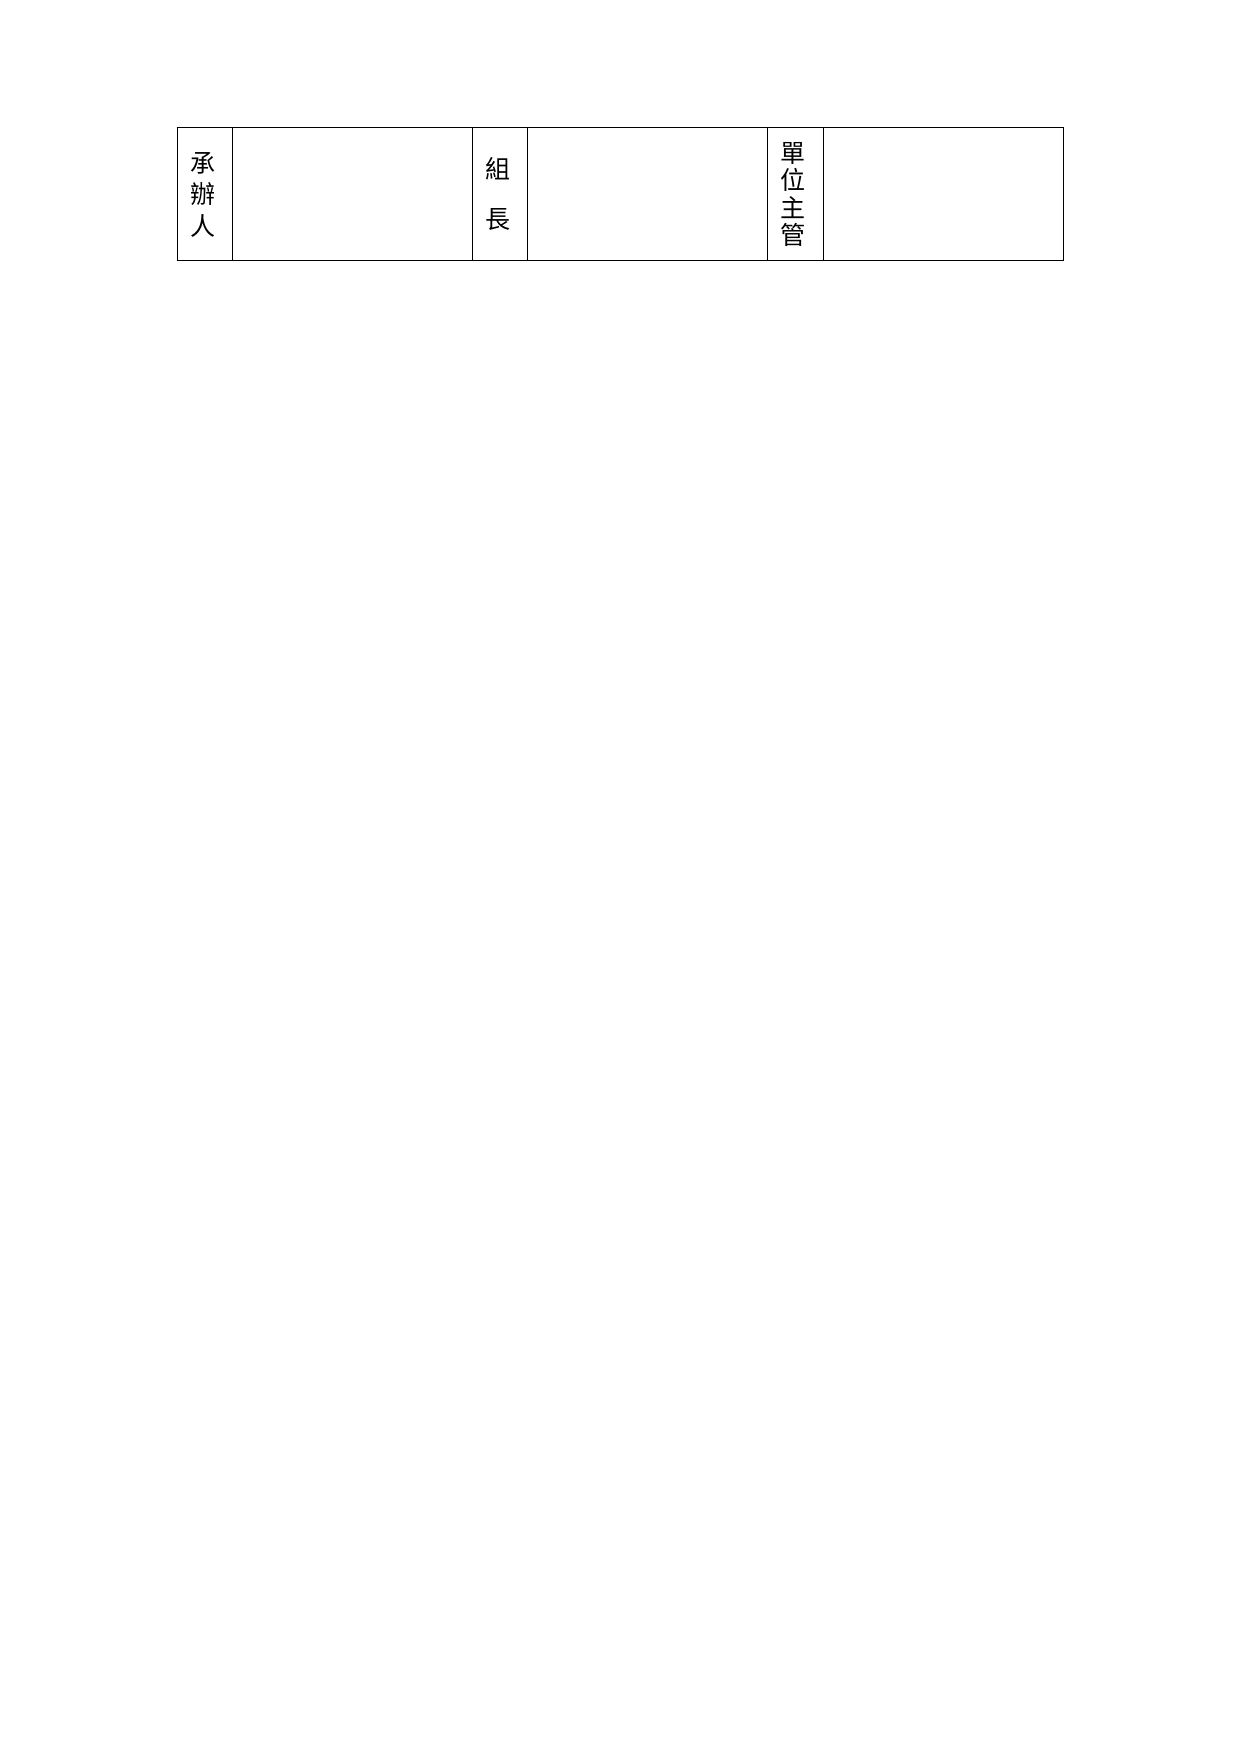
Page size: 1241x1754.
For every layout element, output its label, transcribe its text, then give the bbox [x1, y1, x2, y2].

table_header 單位主管 [768, 128, 823, 260]
table_header [824, 128, 1063, 260]
table_header 承辦人 [178, 128, 232, 260]
table_header [233, 128, 472, 260]
table_header 組長 [473, 128, 527, 260]
table_header [528, 128, 767, 260]
